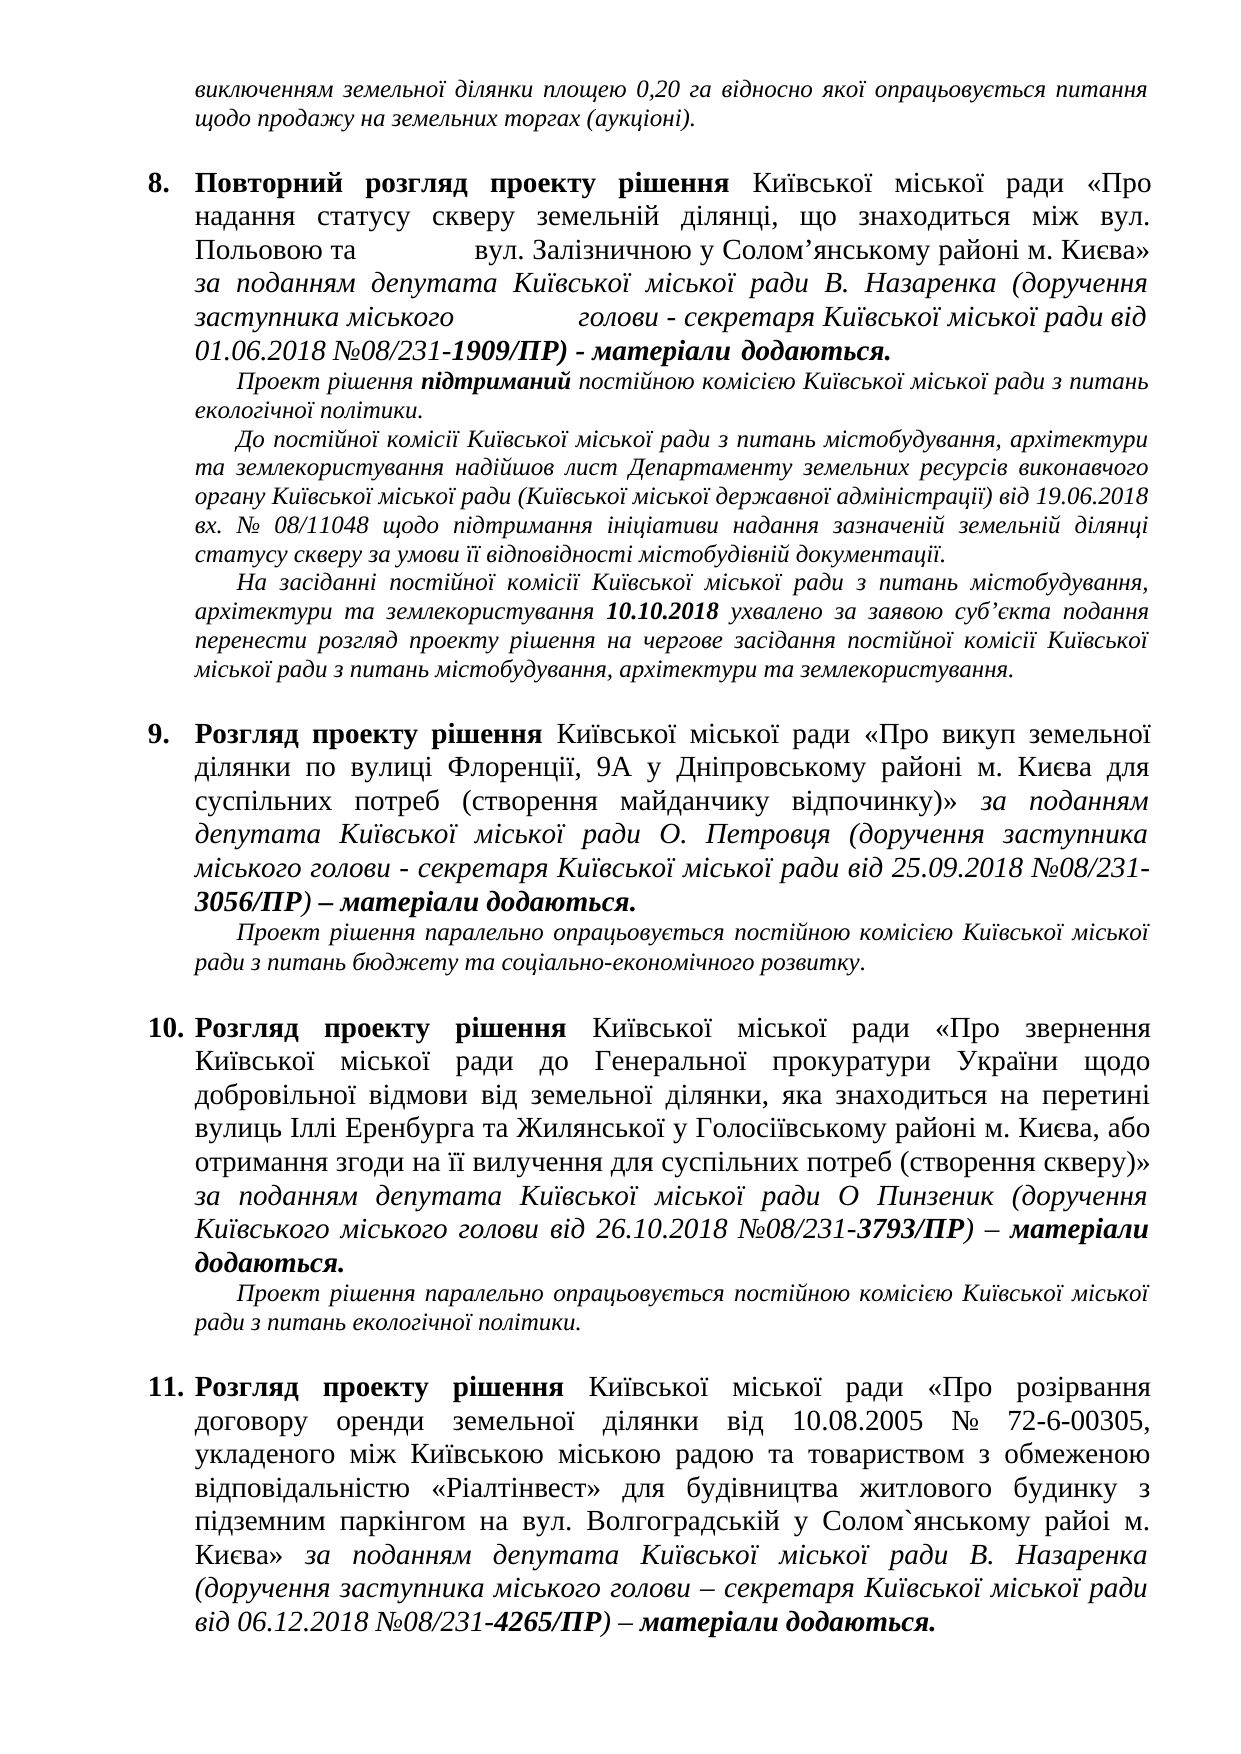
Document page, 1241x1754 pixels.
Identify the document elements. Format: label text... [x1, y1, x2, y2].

text До постійної комісії Київської міської ради з питань містобудування, архітектури та землекористування надійшов лист Департаменту земельних ресурсів виконавчого органу Київської міської ради (Київської міської державної адміністрації) від 19.06.2018 вх. № 08/11048 щодо підтримання ініціативи надання зазначеній земельній ділянці статусу скверу за умови її відповідності містобудівній документації. [194, 424, 1152, 567]
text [194, 74, 1151, 131]
list Повторний розгляд проекту рішення Київської міської ради «Про надання статусу скверу земельній ділянці, що знаходиться між вул. Польовою та вул. Залізничною у Солом’янському районі м. Києва» за поданням депутата Київської міської ради В. Назаренка (доручення заступника міського голови - секретаря Київської міської ради від 01.06.2018 №08/231-1909/ПР) - матеріали додаються. [148, 165, 1152, 366]
text Проект рішення паралельно опрацьовується постійною комісією Київської міської ради з питань бюджету та соціально-економічного розвитку. [194, 917, 1151, 976]
list Розгляд проекту рішення Київської міської ради «Про викуп земельної ділянки по вулиці Флоренції, 9А у Дніпровському районі м. Києва для суспільних потреб (створення майданчику відпочинку)» за поданням депутата Київської міської ради О. Петровця (доручення заступника міського голови - секретаря Київської міської ради від 25.09.2018 №08/231-3056/ПР) – матеріали додаються. [148, 716, 1151, 917]
list Розгляд проекту рішення Київської міської ради «Про розірвання договору оренди земельної ділянки від 10.08.2005 № 72-6-00305, укладеного між Київською міською радою та товариством з обмеженою відповідальністю «Ріалтінвест» для будівництва житлового будинку з підземним паркінгом на вул. Волгоградській у Солом`янському райоі м. Києва» за поданням депутата Київської міської ради В. Назаренка (доручення заступника міського голови – секретаря Київської міської ради від 06.12.2018 №08/231-4265/ПР) – матеріали додаються. [148, 1369, 1152, 1638]
list Проект рішення паралельно опрацьовується постійною комісією Київської міської ради з питань екологічної політики. [194, 1278, 1152, 1336]
text На засіданні постійної комісії Київської міської ради з питань містобудування, архітектури та землекористування 10.10.2018 ухвалено за заявою суб’єкта подання перенести розгляд проекту рішення на чергове засідання постійної комісії Київської міської ради з питань містобудування, архітектури та землекористування. [194, 567, 1152, 682]
list Розгляд проекту рішення Київської міської ради «Про звернення Київської міської ради до Генеральної прокуратури України щодо добровільної відмови від земельної ділянки, яка знаходиться на перетині вулиць Іллі Еренбурга та Жилянської у Голосіївському районі м. Києва, або отримання згоди на її вилучення для суспільних потреб (створення скверу)» за поданням депутата Київської міської ради О Пинзеник (доручення Київського міського голови від 26.10.2018 №08/231-3793/ПР) – матеріали додаються. [148, 1010, 1152, 1278]
text Проект рішення підтриманий постійною комісією Київської міської ради з питань екологічної політики. [194, 366, 1152, 424]
